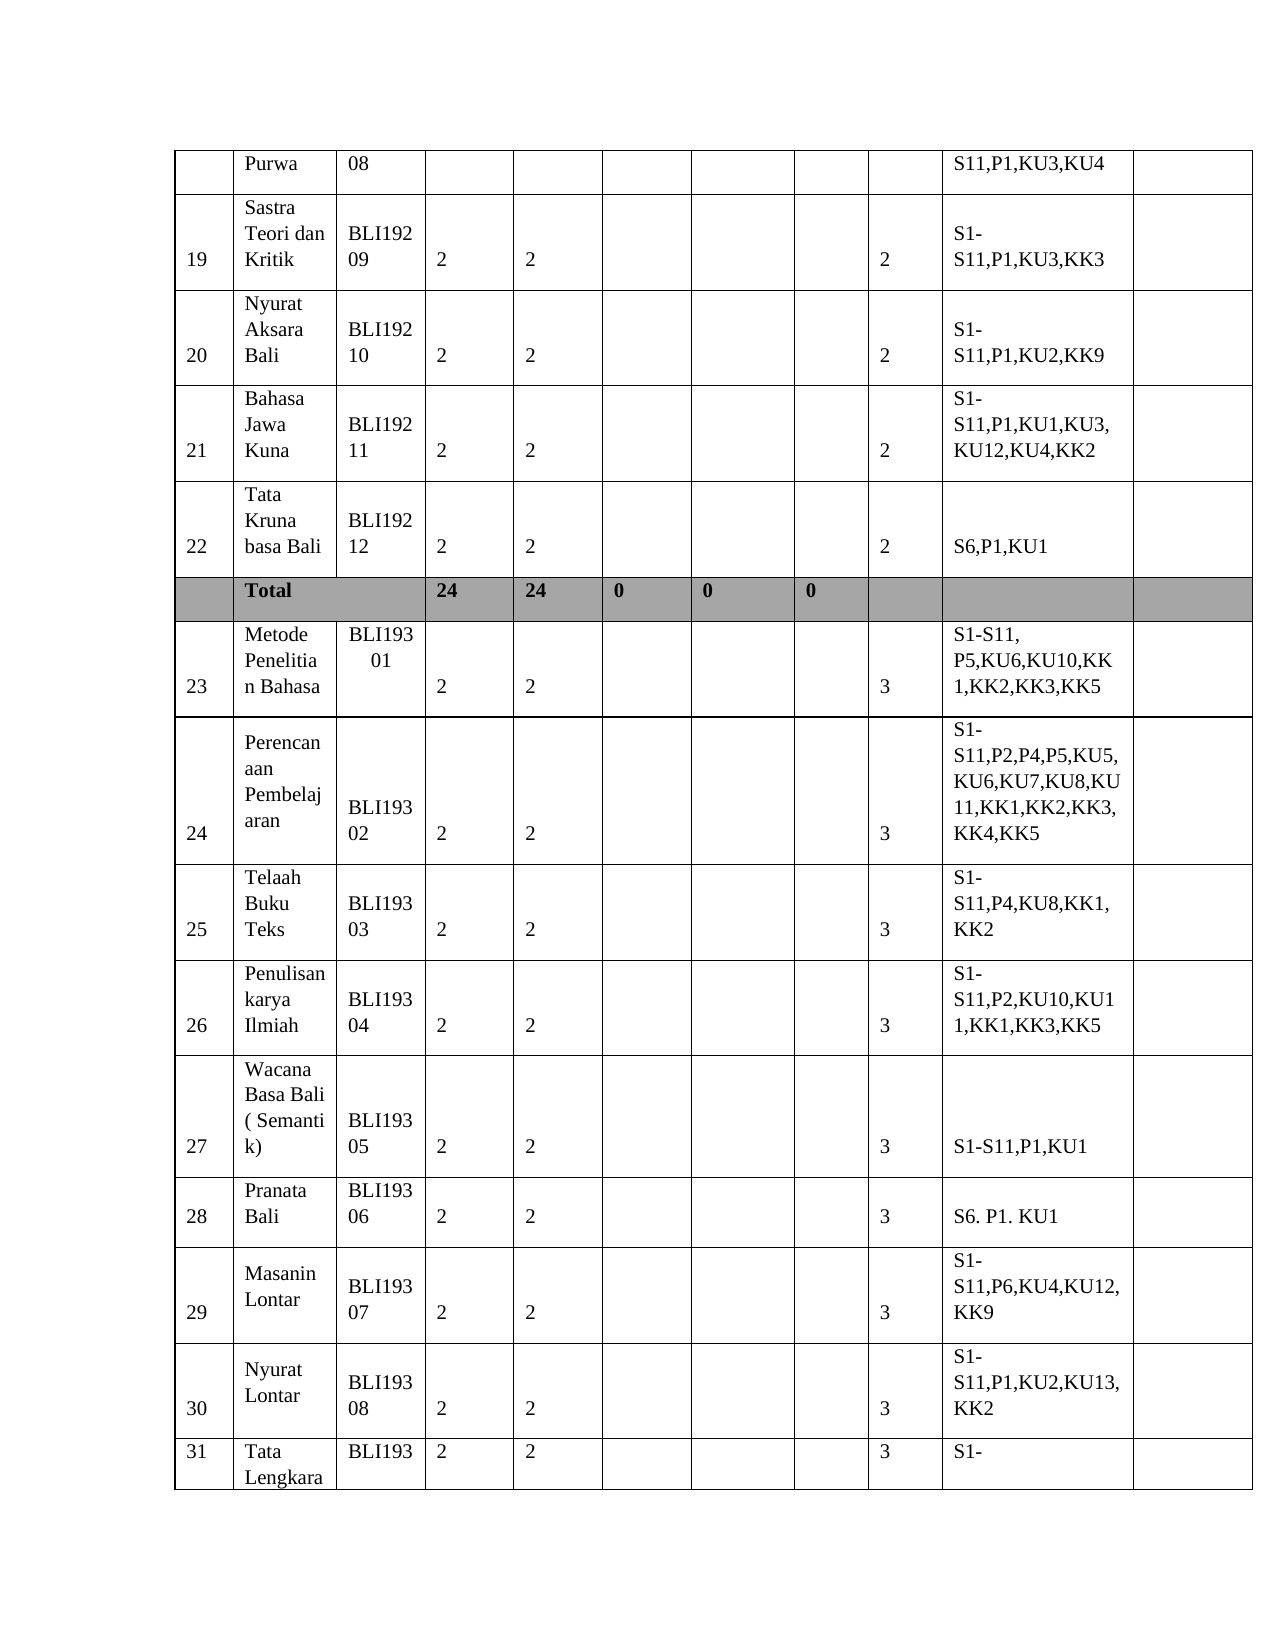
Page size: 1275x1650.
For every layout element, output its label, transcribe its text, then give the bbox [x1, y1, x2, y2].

table_cell 31 [176, 1439, 233, 1489]
table_cell [603, 386, 691, 481]
table_cell [603, 1344, 691, 1438]
table_cell [692, 622, 794, 716]
table_cell [692, 291, 794, 385]
table_cell 3 [869, 1178, 942, 1247]
table_cell 19 [176, 195, 233, 289]
table_cell 2 [426, 961, 513, 1055]
table_cell [795, 195, 868, 289]
table_cell [795, 151, 868, 194]
table_cell [869, 578, 942, 621]
table_cell 2 [514, 1056, 602, 1177]
table_cell Metode Penelitian Bahasa [234, 622, 336, 716]
table_cell 2 [514, 1344, 602, 1438]
table_cell [1134, 622, 1252, 716]
table_cell 2 [426, 291, 513, 385]
table_cell [795, 1344, 868, 1438]
table_cell S1-S11,P2,KU10,KU11,KK1,KK3,KK5 [943, 961, 1133, 1055]
table_cell BLI19304 [337, 961, 425, 1055]
table_cell BLI19209 [337, 195, 425, 289]
table_cell BLI19211 [337, 386, 425, 481]
table_cell 26 [176, 961, 233, 1055]
table_cell 2 [514, 1178, 602, 1247]
table_cell BLI19212 [337, 482, 425, 577]
table_cell 3 [869, 1344, 942, 1438]
table_cell Sastra Teori dan Kritik [234, 195, 336, 289]
table_cell Total [234, 578, 337, 621]
table_cell 24 [426, 578, 513, 621]
table_cell [795, 291, 868, 385]
table_cell [603, 482, 691, 577]
table_cell [1134, 1248, 1252, 1343]
table_cell [692, 961, 794, 1055]
table_cell BLI19303 [337, 865, 425, 960]
table_cell [692, 1248, 794, 1343]
table_cell 2 [514, 195, 602, 289]
table_cell 2 [869, 386, 942, 481]
table_cell 18 [176, 151, 233, 194]
table_cell Bahasa Jawa Kuna [234, 386, 336, 481]
table_cell [692, 386, 794, 481]
table_cell [1134, 151, 1252, 194]
table_cell BLI19208 [337, 151, 425, 194]
table_cell 2 [514, 482, 602, 577]
table_cell BLI19308 [337, 1344, 425, 1438]
table_cell BLI19309 [337, 1439, 425, 1489]
table_cell [603, 195, 691, 289]
table_cell [795, 386, 868, 481]
table_cell [1134, 1178, 1252, 1247]
table_cell [692, 195, 794, 289]
table_cell 2 [426, 151, 513, 194]
table_cell [603, 1248, 691, 1343]
table_cell [1134, 386, 1252, 481]
table_cell 3 [869, 961, 942, 1055]
table_cell 27 [176, 1056, 233, 1177]
table_cell 21 [176, 386, 233, 481]
table_cell [603, 1439, 691, 1489]
table_cell 2 [426, 1344, 513, 1438]
table_cell S1-S11,P1,KU1,KU3,KU12,KU4,KK2 [943, 386, 1133, 481]
table_cell 29 [176, 1248, 233, 1343]
table_cell [1134, 482, 1252, 577]
table_cell [1134, 578, 1252, 621]
table_cell [603, 961, 691, 1055]
table_cell [1134, 1056, 1252, 1177]
table_cell 3 [869, 1056, 942, 1177]
table_cell Telaah Buku Teks [234, 865, 336, 960]
table_cell [692, 482, 794, 577]
table_cell 0 [603, 578, 691, 621]
table_cell [1134, 291, 1252, 385]
table_cell [692, 1178, 794, 1247]
table_cell [603, 151, 691, 194]
table_cell 3 [869, 1248, 942, 1343]
table_cell [692, 865, 794, 960]
table_cell 0 [692, 578, 794, 621]
table_cell [603, 1178, 691, 1247]
table_cell Nyurat Lontar [234, 1344, 336, 1438]
table_cell Pranata Bali [234, 1178, 336, 1247]
table_cell [603, 718, 691, 864]
table_cell [1134, 718, 1252, 864]
table_cell [1134, 1439, 1252, 1489]
table_cell 0 [795, 578, 868, 621]
table_cell [795, 961, 868, 1055]
table_cell 2 [514, 291, 602, 385]
table_cell [1134, 961, 1252, 1055]
table_cell Masanin Lontar [234, 1248, 336, 1343]
table_cell [1134, 195, 1252, 289]
table_cell S1-S11,P1,KU3,KU4 [943, 151, 1133, 194]
table_cell [795, 718, 868, 864]
table_cell 2 [426, 865, 513, 960]
table_cell [795, 1178, 868, 1247]
table_cell 2 [514, 865, 602, 960]
table_cell 2 [426, 386, 513, 481]
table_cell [234, 151, 336, 194]
table_cell 25 [176, 865, 233, 960]
table_cell 24 [514, 578, 602, 621]
table_cell 2 [869, 482, 942, 577]
table_cell 2 [514, 961, 602, 1055]
table_cell [795, 1439, 868, 1489]
table_cell 2 [869, 195, 942, 289]
table_cell 2 [426, 1248, 513, 1343]
table_cell 24 [176, 718, 233, 864]
table_cell 2 [514, 386, 602, 481]
table_cell S1-S11,P4,KU8,KK1,KK2 [943, 865, 1133, 960]
table_cell Penulisan karya Ilmiah [234, 961, 336, 1055]
table_cell 30 [176, 1344, 233, 1438]
table_cell Perencanaan Pembelajaran [234, 718, 336, 864]
table_cell 28 [176, 1178, 233, 1247]
table_cell [692, 718, 794, 864]
table_cell [1134, 865, 1252, 960]
table_cell Tata Kruna basa Bali [234, 482, 336, 577]
table_cell 20 [176, 291, 233, 385]
table_cell S1-S11,P6,KU4,KU12,KK9 [943, 1248, 1133, 1343]
table_cell 2 [426, 482, 513, 577]
table_cell S6. P1. KU1 [943, 1178, 1133, 1247]
table_cell 3 [869, 865, 942, 960]
table_cell [603, 291, 691, 385]
table_cell [603, 622, 691, 716]
table_cell [795, 1248, 868, 1343]
table_cell BLI19302 [337, 718, 425, 864]
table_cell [234, 1439, 336, 1489]
table_cell 2 [426, 195, 513, 289]
table_cell 22 [176, 482, 233, 577]
table_cell S1-S11, P5,KU6,KU10,KK1,KK2,KK3,KK5 [943, 622, 1133, 716]
table_cell 2 [514, 1248, 602, 1343]
table_cell 2 [426, 1439, 513, 1489]
table_cell BLI19210 [337, 291, 425, 385]
table_cell [603, 1056, 691, 1177]
table_cell [692, 1439, 794, 1489]
table_cell 2 [426, 718, 513, 864]
table_cell S1-S11,P1,KU1 [943, 1056, 1133, 1177]
table_cell S1-S11,P1,KU1,KK1 [943, 1439, 1133, 1489]
table_cell BLI19305 [337, 1056, 425, 1177]
table_cell 3 [869, 718, 942, 864]
table_cell 2 [514, 151, 602, 194]
table_cell [795, 622, 868, 716]
table_cell 23 [176, 622, 233, 716]
table_cell BLI19301 [337, 622, 425, 716]
table_cell [692, 1056, 794, 1177]
table_cell [795, 482, 868, 577]
table_cell [795, 865, 868, 960]
table_cell [795, 1056, 868, 1177]
table_cell [692, 1344, 794, 1438]
table_cell [337, 578, 425, 621]
table_cell 2 [869, 291, 942, 385]
table_cell S1-S11,P1,KU2,KU13,KK2 [943, 1344, 1133, 1438]
table_cell 2 [514, 718, 602, 864]
table_cell [692, 151, 794, 194]
table_cell BLI19306 [337, 1178, 425, 1247]
table_cell 2 [426, 1178, 513, 1247]
table_cell BLI19307 [337, 1248, 425, 1343]
table_cell Wacana Basa Bali ( Semantik) [234, 1056, 336, 1177]
table_cell 2 [426, 1056, 513, 1177]
table_cell 3 [869, 622, 942, 716]
table_cell S1-S11,P2,P4,P5,KU5,KU6,KU7,KU8,KU11,KK1,KK2,KK3,KK4,KK5 [943, 718, 1133, 864]
table_cell 3 [869, 1439, 942, 1489]
table_cell [1134, 1344, 1252, 1438]
table_cell 2 [869, 151, 942, 194]
table_cell S1-S11,P1,KU2,KK9 [943, 291, 1133, 385]
table_cell 2 [514, 1439, 602, 1489]
table_cell S1-S11,P1,KU3,KK3 [943, 195, 1133, 289]
table_cell [943, 578, 1133, 621]
table_cell S6,P1,KU1 [943, 482, 1133, 577]
table_cell [603, 865, 691, 960]
table_cell 2 [426, 622, 513, 716]
table_cell [176, 578, 233, 621]
table_cell Nyurat Aksara Bali [234, 291, 336, 385]
table_cell 2 [514, 622, 602, 716]
